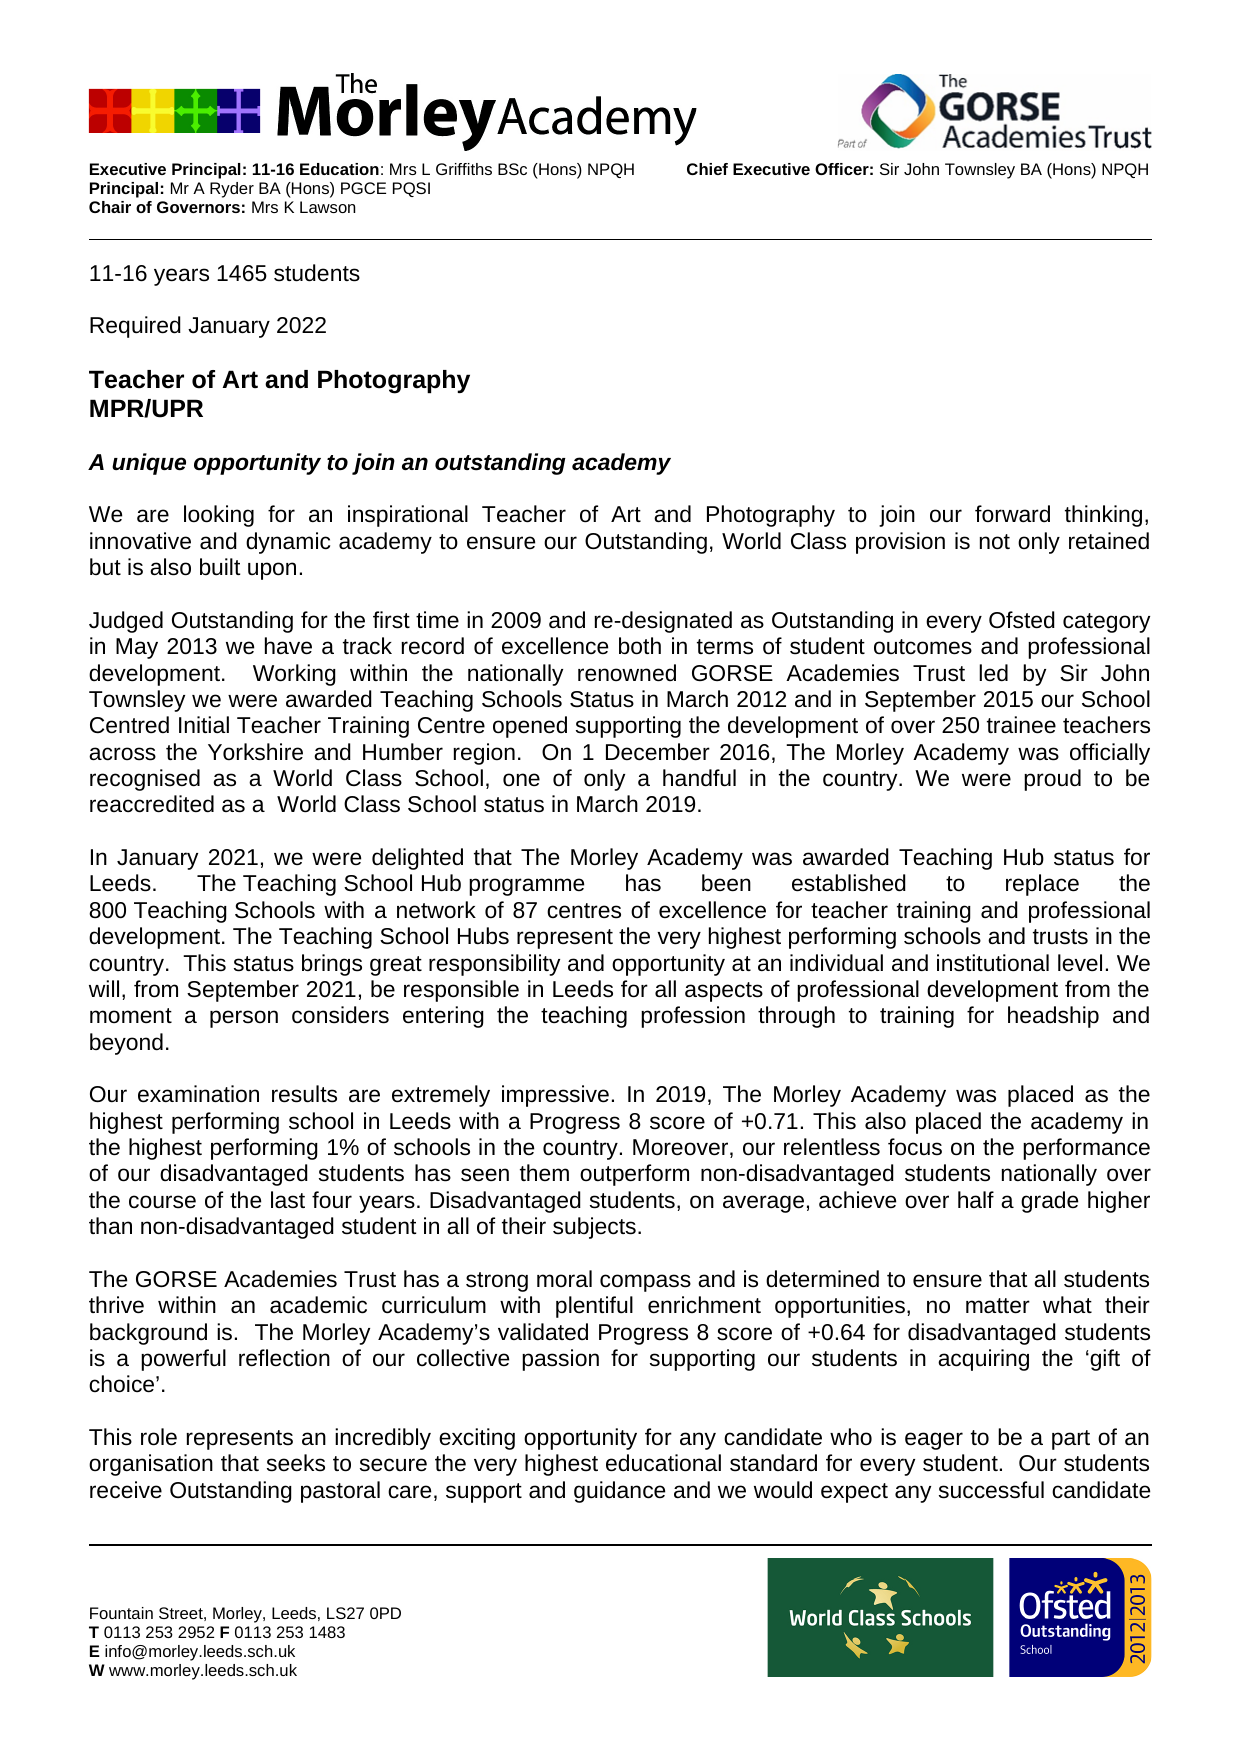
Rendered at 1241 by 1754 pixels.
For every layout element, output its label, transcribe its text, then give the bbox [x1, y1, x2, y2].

text Teacher of Art and Photography [89, 365, 1152, 394]
text We are looking for an inspirational Teacher of Art and Photography to join our forward thinking, innovative and dynamic academy to ensure our Outstanding, World Class provision is not only retained but is also built upon. [89, 501, 1152, 581]
picture [767, 1558, 994, 1677]
picture [88, 73, 697, 151]
text Judged Outstanding for the first time in 2009 and re-designated as Outstanding in every Ofsted category in May 2013 we have a track record of excellence both in terms of student outcomes and professional development. Working within the nationally renowned GORSE Academies Trust led by Sir John Townsley we were awarded Teaching Schools Status in March 2012 and in September 2015 our School Centred Initial Teacher Training Centre opened supporting the development of over 250 trainee teachers across the Yorkshire and Humber region. On 1 December 2016, The Morley Academy was officially recognised as a World Class School, one of only a handful in the country. We were proud to be reaccredited as a World Class School status in March 2019. [89, 607, 1152, 818]
text MPR/UPR [89, 394, 1152, 422]
text A unique opportunity to join an outstanding academy [89, 449, 1152, 475]
text Our examination results are extremely impressive. In 2019, The Morley Academy was placed as the highest performing school in Leeds with a Progress 8 score of +0.71. This also placed the academy in the highest performing 1% of schools in the country. Moreover, our relentless focus on the performance of our disadvantaged students has seen them outperform non-disadvantaged students nationally over the course of the last four years. Disadvantaged students, on average, achieve over half a grade higher than non-disadvantaged student in all of their subjects. [89, 1081, 1152, 1239]
text 11-16 years 1465 students [89, 259, 1152, 286]
text The GORSE Academies Trust has a strong moral compass and is determined to ensure that all students thrive within an academic curriculum with plentiful enrichment opportunities, no matter what their background is. The Morley Academy’s validated Progress 8 score of +0.64 for disadvantaged students is a powerful reflection of our collective passion for supporting our students in acquiring the ‘gift of choice’. [89, 1266, 1152, 1397]
text Required January 2022 [89, 312, 1152, 338]
picture [1009, 1558, 1152, 1677]
text In January 2021, we were delighted that The Morley Academy was awarded Teaching Hub status for Leeds. The Teaching School Hub programme has been established to replace the 800 Teaching Schools with a network of 87 centres of excellence for teacher training and professional development. The Teaching School Hubs represent the very highest performing schools and trusts in the country. This status brings great responsibility and opportunity at an individual and institutional level. We will, from September 2021, be responsible in Leeds for all aspects of professional development from the moment a person considers entering the teaching profession through to training for headship and beyond. [89, 844, 1152, 897]
picture [837, 74, 1152, 151]
